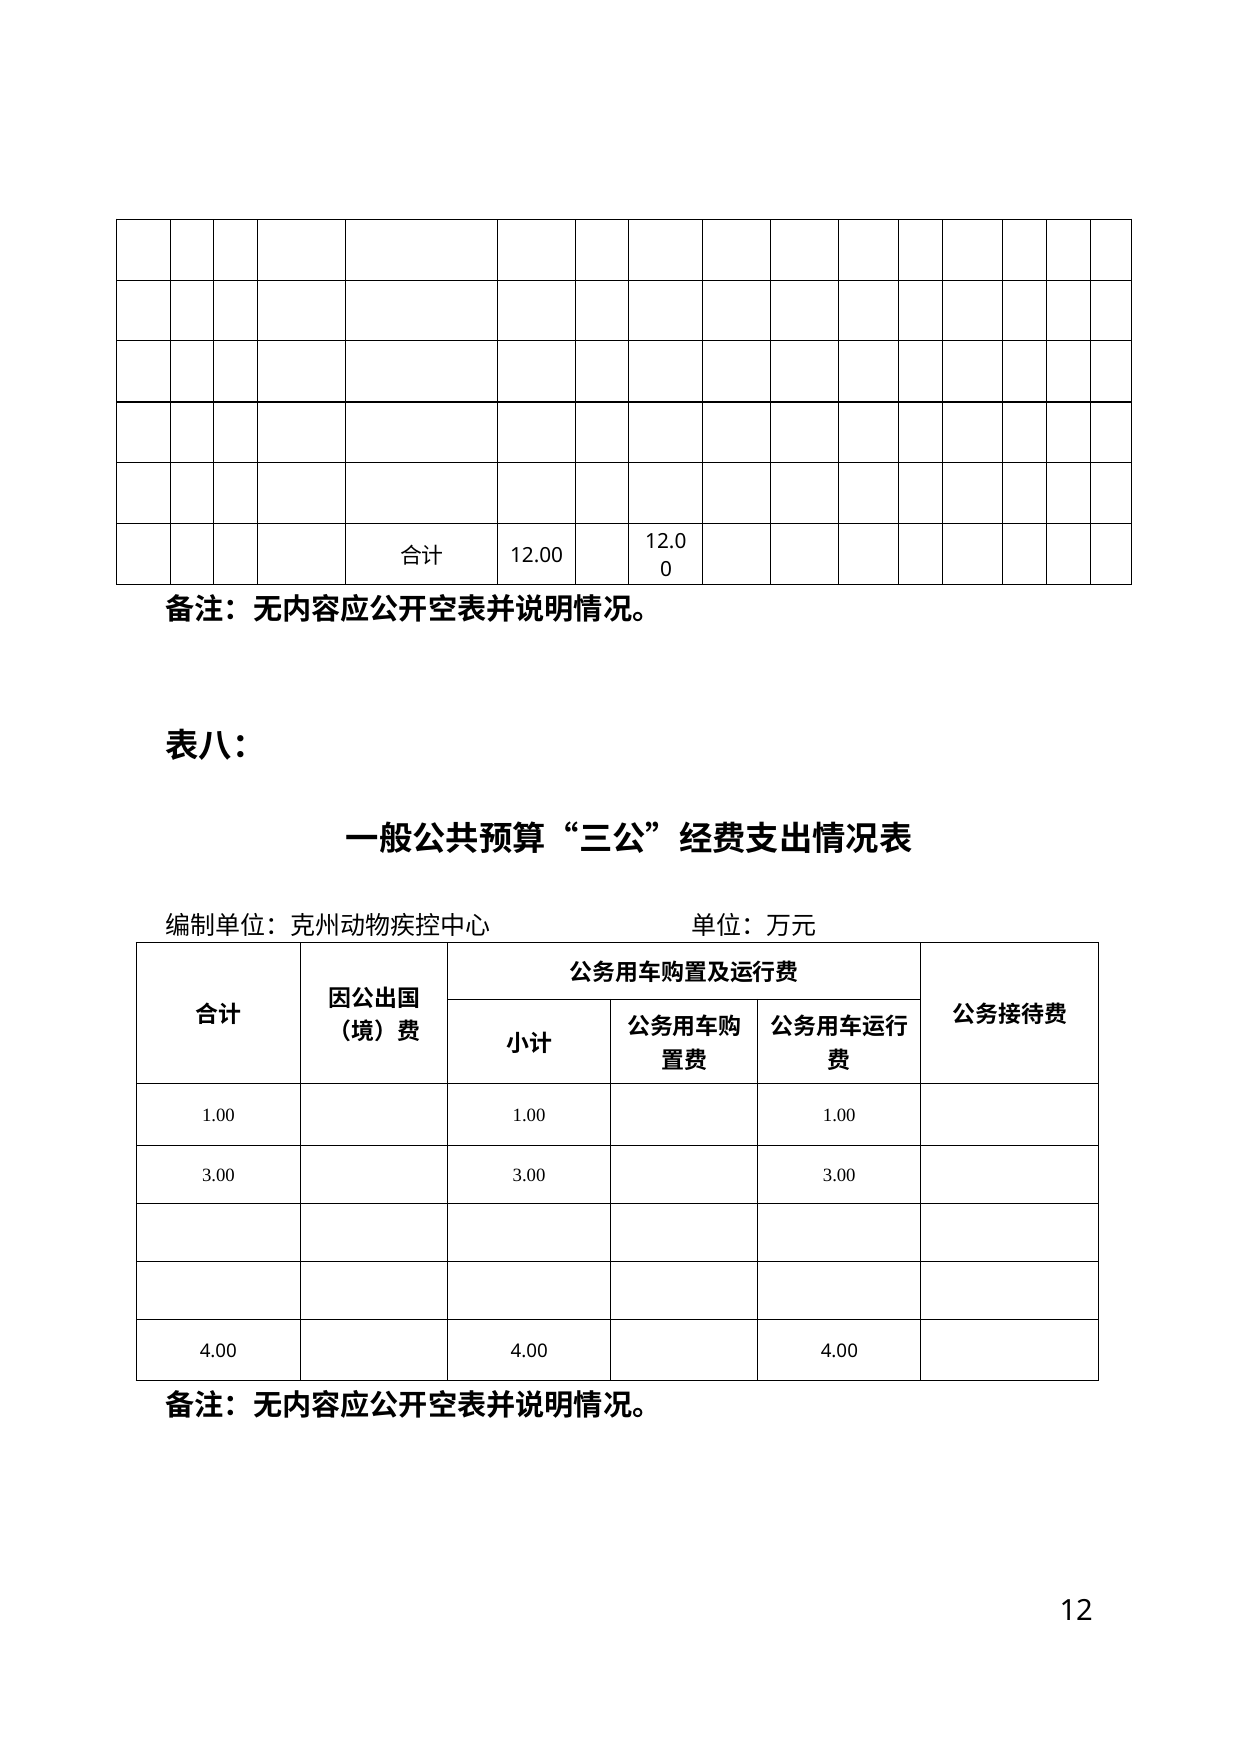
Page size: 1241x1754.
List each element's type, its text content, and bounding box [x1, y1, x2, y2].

table_cell [943, 524, 1002, 584]
table_cell [171, 463, 213, 523]
table_cell [611, 1262, 757, 1319]
table_cell [839, 463, 898, 523]
table_cell 公务用车购置费 [611, 1000, 757, 1083]
table_cell 1.00 [137, 1084, 300, 1145]
table_cell 4.00 [448, 1320, 610, 1380]
table_cell [117, 403, 170, 462]
table_cell [839, 403, 898, 462]
table_cell [498, 463, 575, 523]
table_cell [1003, 341, 1046, 401]
table_cell [703, 281, 770, 340]
table_cell [703, 463, 770, 523]
table_cell [899, 524, 942, 584]
table_cell [703, 403, 770, 462]
table_cell [301, 1262, 447, 1319]
table_cell [346, 403, 497, 462]
table_cell [301, 1204, 447, 1261]
table_cell [301, 1146, 447, 1203]
table_cell [258, 220, 345, 279]
table_cell [1091, 341, 1131, 401]
table_cell 12.00 [629, 524, 702, 584]
table_cell [1003, 220, 1046, 279]
table_cell [921, 1084, 1098, 1145]
table_cell [703, 220, 770, 279]
table_cell 4.00 [758, 1320, 920, 1380]
table_cell [611, 1320, 757, 1380]
table_cell [1091, 220, 1131, 279]
table_cell [629, 403, 702, 462]
table_cell [117, 463, 170, 523]
table_cell [576, 463, 628, 523]
table_cell [758, 1204, 920, 1261]
table_cell [346, 281, 497, 340]
table_cell [629, 281, 702, 340]
table_cell [117, 341, 170, 401]
table_cell [771, 403, 838, 462]
table_cell [258, 341, 345, 401]
table_cell [498, 281, 575, 340]
table_cell [771, 341, 838, 401]
table_cell [258, 463, 345, 523]
table_cell [899, 403, 942, 462]
table_cell [258, 281, 345, 340]
table_cell [1091, 524, 1131, 584]
table_cell [301, 1084, 447, 1145]
table_cell [1091, 281, 1131, 340]
table_cell [943, 281, 1002, 340]
table_cell [839, 220, 898, 279]
table_cell [611, 1204, 757, 1261]
table_cell [943, 463, 1002, 523]
table_cell [171, 281, 213, 340]
table_cell [346, 220, 497, 279]
table_cell [703, 524, 770, 584]
table_cell [921, 1204, 1098, 1261]
table_cell [943, 341, 1002, 401]
table_cell 12.00 [498, 524, 575, 584]
table_cell [498, 341, 575, 401]
table_cell [839, 281, 898, 340]
text 备注：无内容应公开空表并说明情况。 [165, 1381, 1092, 1423]
table_cell [1047, 281, 1090, 340]
table_cell [899, 341, 942, 401]
text 备注：无内容应公开空表并说明情况。 [165, 585, 1092, 627]
table_cell [943, 220, 1002, 279]
table_cell [899, 220, 942, 279]
table_cell [771, 463, 838, 523]
text 一般公共预算“三公”经费支出情况表 [165, 812, 1092, 860]
table_cell 4.00 [137, 1320, 300, 1380]
table_cell [839, 341, 898, 401]
table_cell 1.00 [758, 1084, 920, 1145]
table_cell [758, 1262, 920, 1319]
table_cell [448, 1204, 610, 1261]
table_cell [1003, 403, 1046, 462]
text 表八： [165, 718, 1092, 767]
table_cell [576, 281, 628, 340]
table_cell 1.00 [448, 1084, 610, 1145]
table_cell [498, 403, 575, 462]
table_cell [1047, 463, 1090, 523]
table_cell [703, 341, 770, 401]
table_header 公务接待费 [921, 943, 1098, 1083]
table_cell 公务用车运行费 [758, 1000, 920, 1083]
table_cell [1003, 524, 1046, 584]
table_header 公务用车购置及运行费 [448, 943, 920, 999]
table_cell 3.00 [137, 1146, 300, 1203]
table_cell [171, 524, 213, 584]
table_cell [943, 403, 1002, 462]
table_cell [839, 524, 898, 584]
table_cell [576, 524, 628, 584]
table_cell 小计 [448, 1000, 610, 1083]
table_cell [611, 1084, 757, 1145]
table_cell [1003, 281, 1046, 340]
table_cell [171, 341, 213, 401]
table_cell [576, 220, 628, 279]
table_cell [1047, 524, 1090, 584]
table_cell [214, 220, 257, 279]
table_cell [214, 281, 257, 340]
table_cell [921, 1146, 1098, 1203]
table_cell [1003, 463, 1046, 523]
table_cell [137, 1204, 300, 1261]
table_cell [576, 403, 628, 462]
table_header 合计 [137, 943, 300, 1083]
table_cell [611, 1146, 757, 1203]
table_cell [1091, 403, 1131, 462]
table_cell [117, 281, 170, 340]
table_cell 3.00 [758, 1146, 920, 1203]
table_cell [629, 463, 702, 523]
table_header 因公出国（境）费 [301, 943, 447, 1083]
table_cell [258, 524, 345, 584]
table_cell [346, 341, 497, 401]
table_cell 3.00 [448, 1146, 610, 1203]
table_cell [921, 1262, 1098, 1319]
table_cell [171, 220, 213, 279]
table_cell [629, 220, 702, 279]
table_cell [771, 524, 838, 584]
table_cell [346, 463, 497, 523]
table_cell 合计 [346, 524, 497, 584]
table_cell [214, 524, 257, 584]
table_cell [258, 403, 345, 462]
table_cell [214, 403, 257, 462]
table_cell [214, 341, 257, 401]
table_cell [629, 341, 702, 401]
table_cell [448, 1262, 610, 1319]
table_cell [576, 341, 628, 401]
table_cell [771, 281, 838, 340]
table_cell [771, 220, 838, 279]
table_cell [899, 463, 942, 523]
table_cell [1047, 341, 1090, 401]
table_cell [117, 524, 170, 584]
table_cell [1091, 463, 1131, 523]
table_cell [899, 281, 942, 340]
table_cell [214, 463, 257, 523]
text 编制单位：克州动物疾控中心 单位：万元 [165, 906, 1092, 942]
table_cell [1047, 403, 1090, 462]
table_cell [301, 1320, 447, 1380]
table_cell [1047, 220, 1090, 279]
table_cell [117, 220, 170, 279]
table_cell [137, 1262, 300, 1319]
table_cell [498, 220, 575, 279]
table_cell [921, 1320, 1098, 1380]
table_cell [171, 403, 213, 462]
